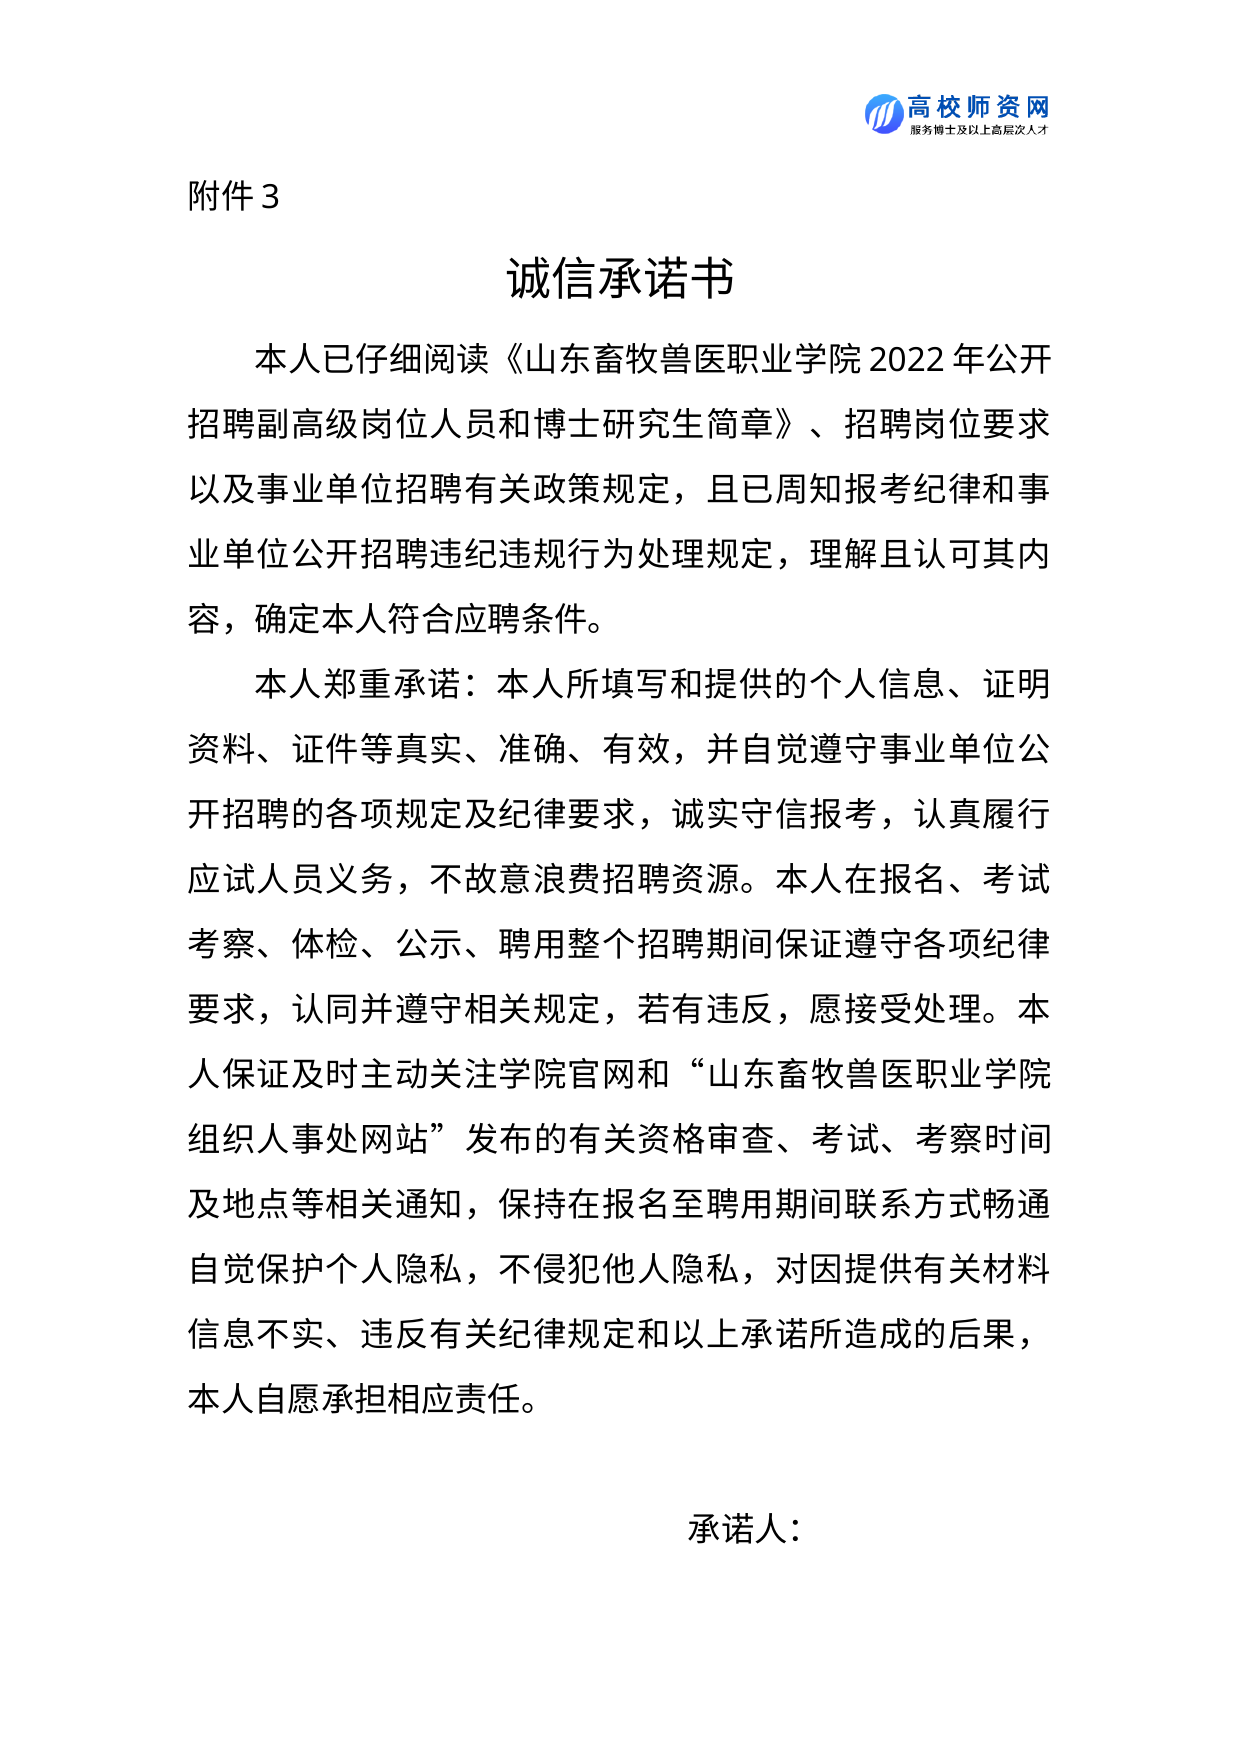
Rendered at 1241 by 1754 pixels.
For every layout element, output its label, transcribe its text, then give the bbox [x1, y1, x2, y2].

text 本人郑重承诺：本人所填写和提供的个人信息、证明资料、证件等真实、准确、有效，并自觉遵守事业单位公开招聘的各项规定及纪律要求，诚实守信报考，认真履行应试人员义务，不故意浪费招聘资源。本人在报名、考试、考察、体检、公示、聘用整个招聘期间保证遵守各项纪律要求，认同并遵守相关规定，若有违反，愿接受处理。本人保证及时主动关注学院官网和“山东畜牧兽医职业学院组织人事处网站”发布的有关资格审查、考试、考察时间及地点等相关通知，保持在报名至聘用期间联系方式畅通，自觉保护个人隐私，不侵犯他人隐私，对因提供有关材料信息不实、违反有关纪律规定和以上承诺所造成的后果，本人自愿承担相应责任。 [187, 649, 1053, 1429]
text 本人已仔细阅读《山东畜牧兽医职业学院2022年公开招聘副高级岗位人员和博士研究生简章》、招聘岗位要求以及事业单位招聘有关政策规定，且已周知报考纪律和事业单位公开招聘违纪违规行为处理规定，理解且认可其内容，确定本人符合应聘条件。 [187, 324, 1053, 649]
text 诚信承诺书 [187, 227, 1053, 324]
text 附件3 [187, 162, 1053, 227]
text 承诺人： [187, 1494, 1053, 1559]
picture [862, 88, 1053, 139]
